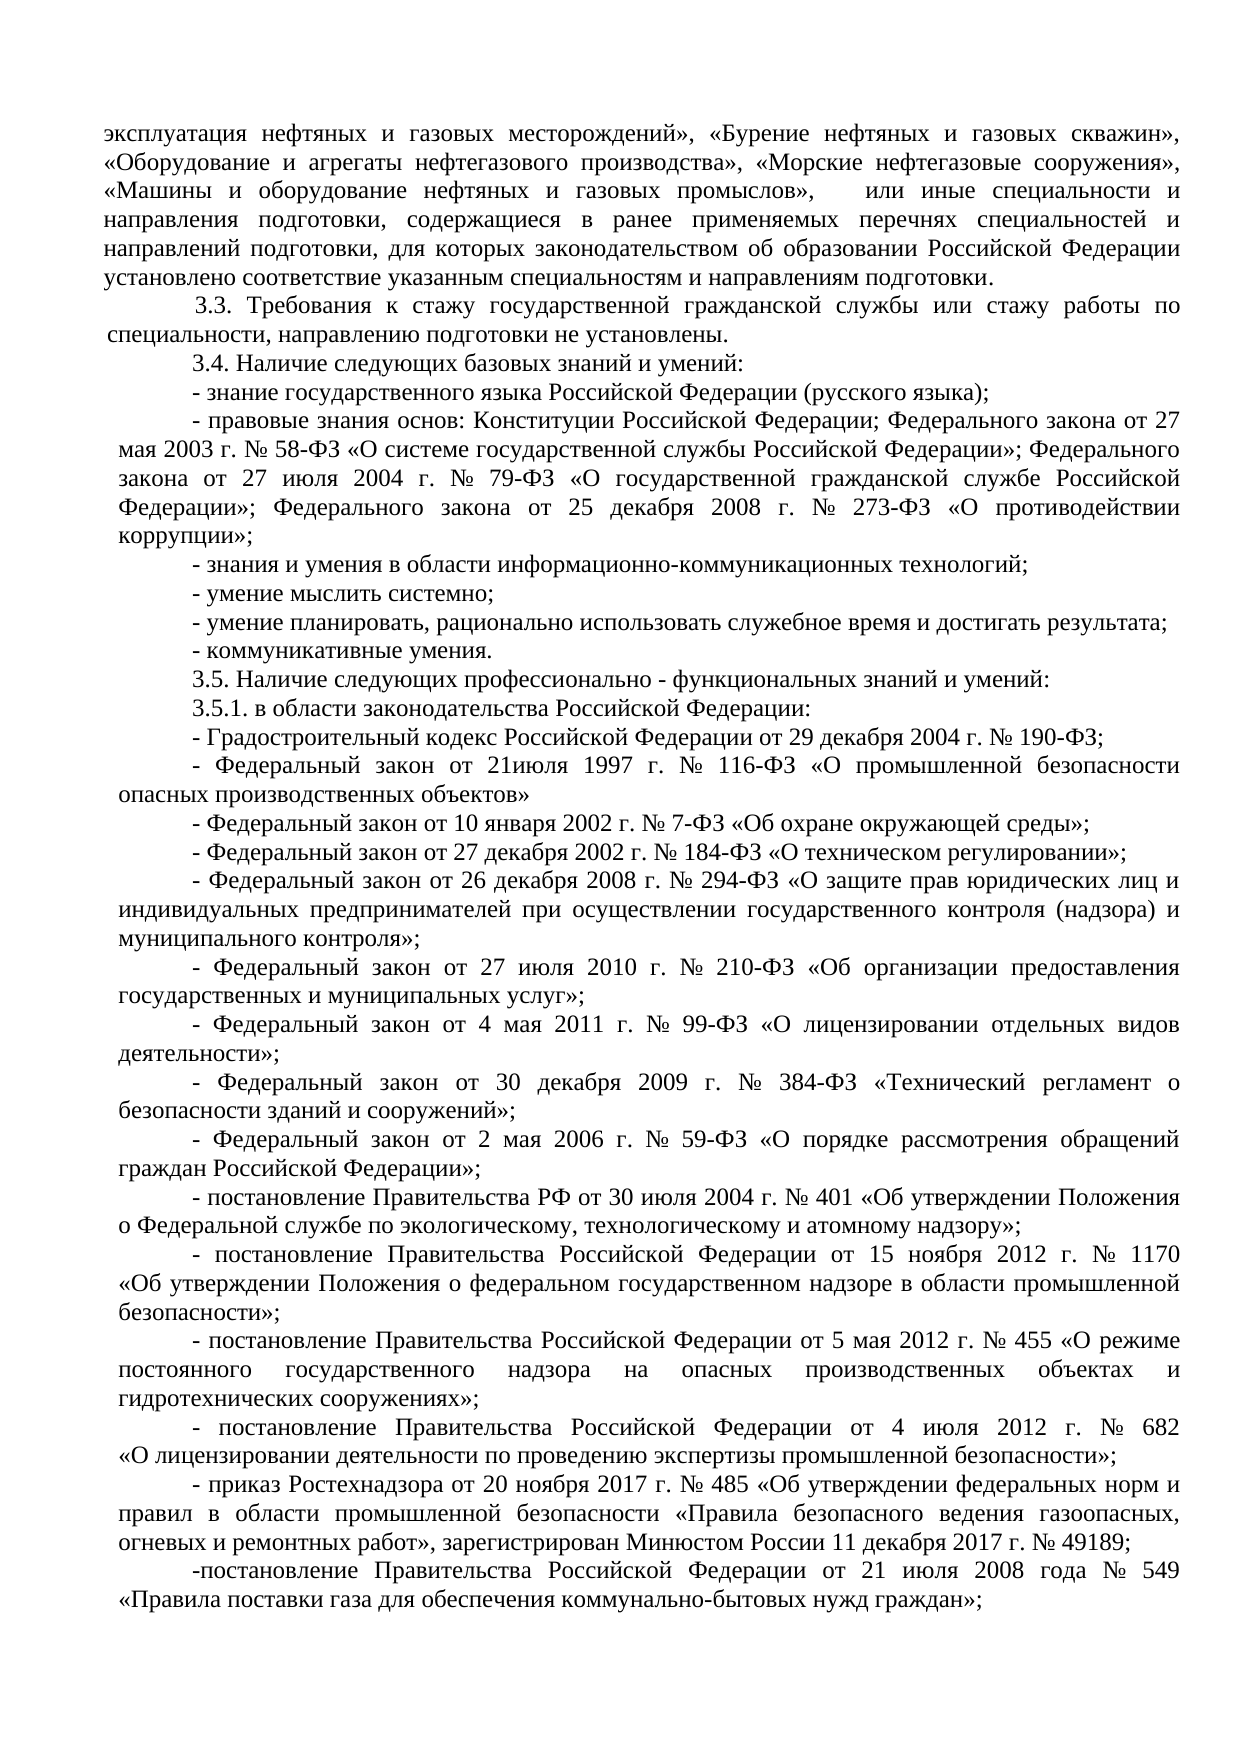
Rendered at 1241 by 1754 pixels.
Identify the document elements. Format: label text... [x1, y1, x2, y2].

text - знание государственного языка Российской Федерации (русского языка); [118, 377, 1181, 406]
text - Федеральный закон от 30 декабря 2009 г. № 384-ФЗ «Технический регламент о безопасности зданий и сооружений»; [118, 1067, 1181, 1124]
text - постановление Правительства Российской Федерации от 15 ноября 2012 г. № 1170 «Об утверждении Положения о федеральном государственном надзоре в области промышленной безопасности»; [118, 1239, 1181, 1326]
text 3.5.1. в области законодательства Российской Федерации: [118, 693, 1181, 722]
text - коммуникативные умения. [118, 636, 1181, 664]
text - умение планировать, рационально использовать служебное время и достигать результата; [118, 607, 1181, 636]
text 3.3. Требования к стажу государственной гражданской службы или стажу работы по специальности, направлению подготовки не установлены. [107, 291, 1181, 348]
text 3.4. Наличие следующих базовых знаний и умений: [118, 348, 1181, 377]
text - приказ Ростехнадзора от 20 ноября 2017 г. № 485 «Об утверждении федеральных норм и правил в области промышленной безопасности «Правила безопасного ведения газоопасных, огневых и ремонтных работ», зарегистрирован Минюстом России 11 декабря 2017 г. № 49189; [118, 1469, 1181, 1556]
text - Федеральный закон от 26 декабря 2008 г. № 294-ФЗ «О защите прав юридических лиц и индивидуальных предпринимателей при осуществлении государственного контроля (надзора) и муниципального контроля»; [118, 866, 1181, 952]
text - Федеральный закон от 27 декабря 2002 г. № 184-ФЗ «О техническом регулировании»; [118, 837, 1181, 866]
text - правовые знания основ: Конституции Российской Федерации; Федерального закона от 27 мая 2003 г. № 58-ФЗ «О системе государственной службы Российской Федерации»; Федерального закона от 27 июля 2004 г. № 79-ФЗ «О государственной гражданской службе Российской Федерации»; Федерального закона от 25 декабря 2008 г. № 273-ФЗ «О противодействии коррупции»; [118, 406, 1181, 549]
text - Федеральный закон от 4 мая 2011 г. № 99-ФЗ «О лицензировании отдельных видов деятельности»; [118, 1009, 1181, 1067]
text - постановление Правительства Российской Федерации от 5 мая 2012 г. № 455 «О режиме постоянного государственного надзора на опасных производственных объектах и гидротехнических сооружениях»; [118, 1326, 1181, 1412]
text - Федеральный закон от 27 июля 2010 г. № 210-ФЗ «Об организации предоставления государственных и муниципальных услуг»; [118, 952, 1181, 1009]
text - Федеральный закон от 10 января 2002 г. № 7-ФЗ «Об охране окружающей среды»; [118, 808, 1181, 837]
text 3.5. Наличие следующих профессионально - функциональных знаний и умений: [118, 664, 1181, 693]
text - постановление Правительства РФ от 30 июля 2004 г. № 401 «Об утверждении Положения о Федеральной службе по экологическому, технологическому и атомному надзору»; [118, 1182, 1181, 1239]
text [103, 118, 1181, 291]
text -постановление Правительства Российской Федерации от 21 июля 2008 года № 549 «Правила поставки газа для обеспечения коммунально-бытовых нужд граждан»; [118, 1556, 1181, 1613]
text - Федеральный закон от 21июля 1997 г. № 116-ФЗ «О промышленной безопасности опасных производственных объектов» [118, 751, 1181, 808]
text - Федеральный закон от 2 мая 2006 г. № 59-ФЗ «О порядке рассмотрения обращений граждан Российской Федерации»; [118, 1124, 1181, 1182]
text - постановление Правительства Российской Федерации от 4 июля 2012 г. № 682 «О лицензировании деятельности по проведению экспертизы промышленной безопасности»; [118, 1412, 1181, 1469]
text - Градостроительный кодекс Российской Федерации от 29 декабря 2004 г. № 190-ФЗ; [118, 722, 1181, 751]
text - знания и умения в области информационно-коммуникационных технологий; [118, 549, 1181, 578]
text - умение мыслить системно; [118, 578, 1181, 607]
